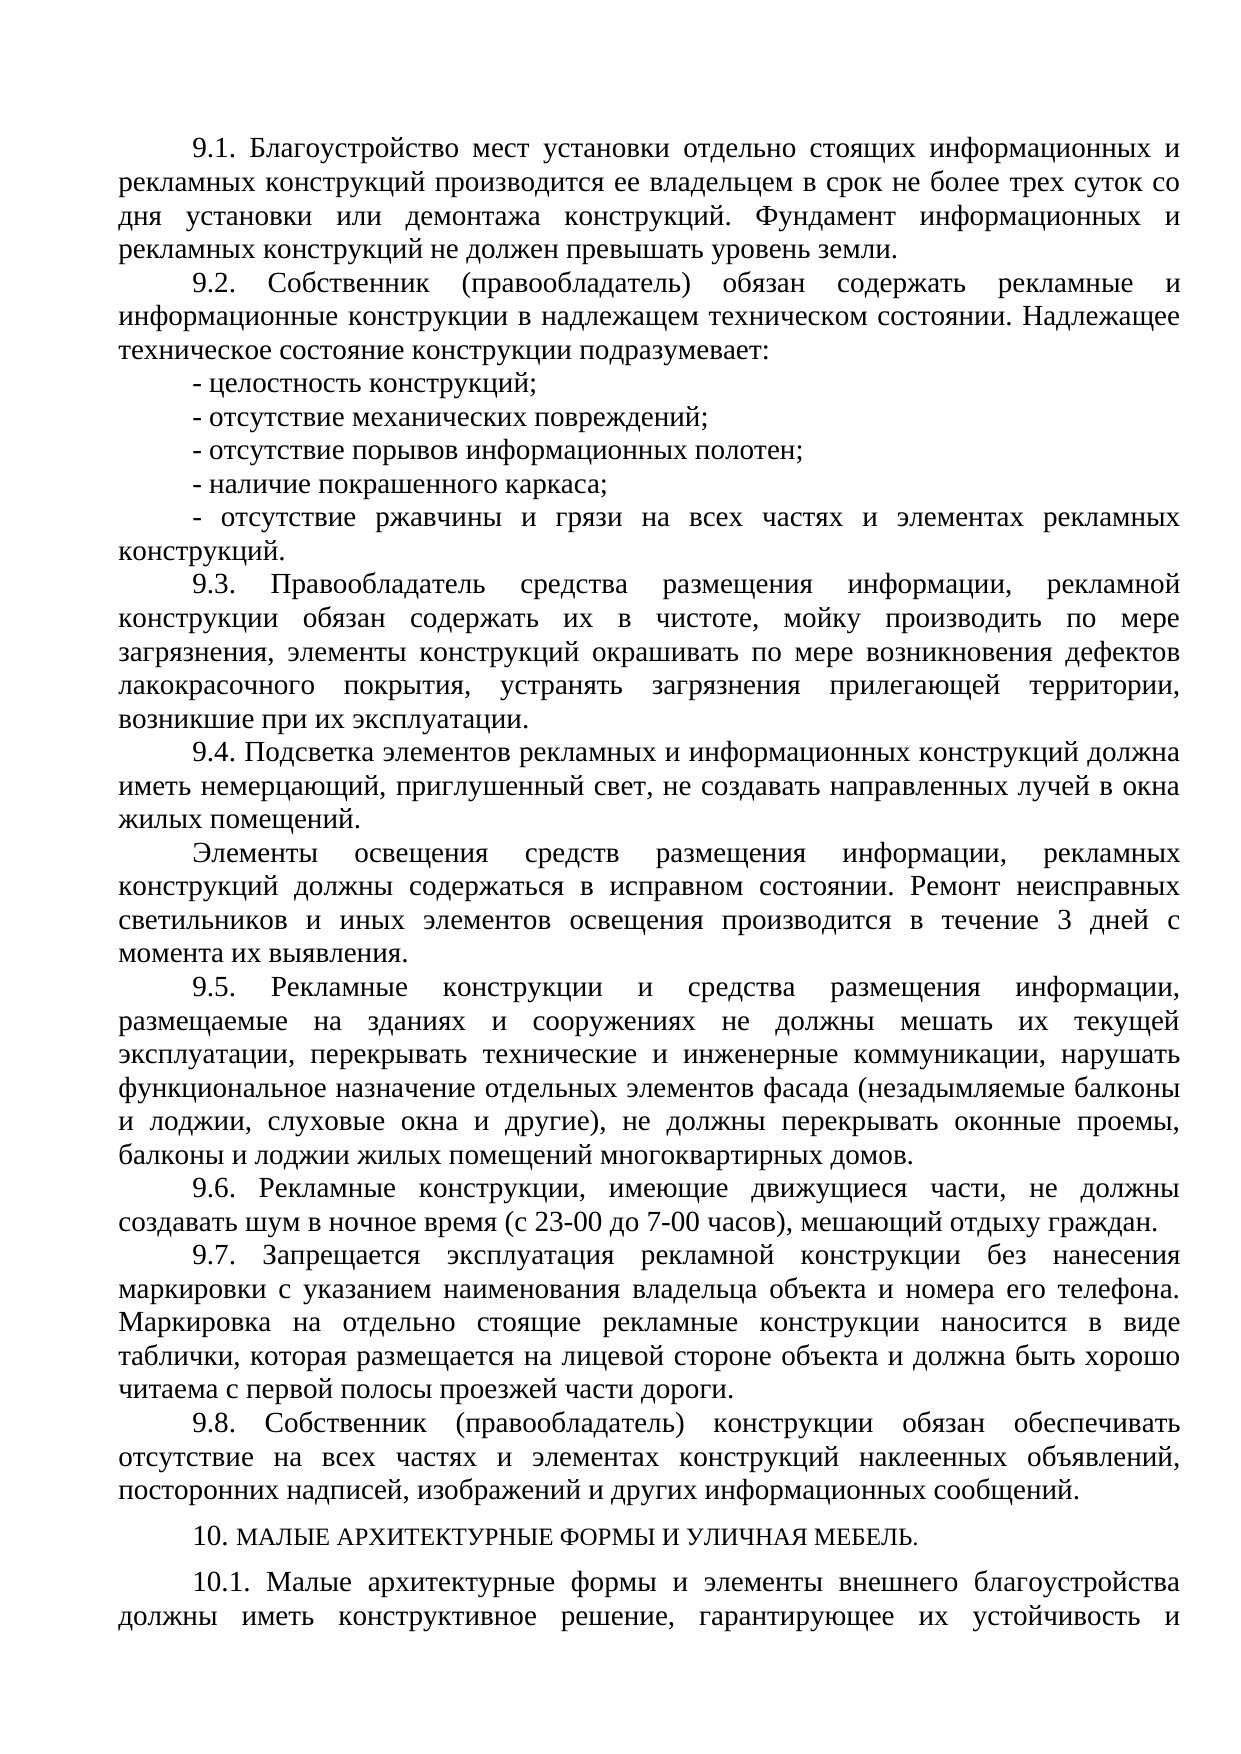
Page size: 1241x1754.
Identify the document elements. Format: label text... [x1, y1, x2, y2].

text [118, 1564, 1181, 1631]
text 9.5. Рекламные конструкции и средства размещения информации, размещаемые на зданиях и сооружениях не должны мешать их текущей эксплуатации, перекрывать технические и инженерные коммуникации, нарушать функциональное назначение отдельных элементов фасада (незадымляемые балконы и лоджии, слуховые окна и другие), не должны перекрывать оконные проемы, балконы и лоджии жилых помещений многоквартирных домов. [118, 969, 1181, 1170]
text - отсутствие механических повреждений; [118, 399, 1181, 432]
text 9.3. Правообладатель средства размещения информации, рекламной конструкции обязан содержать их в чистоте, мойку производить по мере загрязнения, элементы конструкций окрашивать по мере возникновения дефектов лакокрасочного покрытия, устранять загрязнения прилегающей территории, возникшие при их эксплуатации. [118, 567, 1181, 734]
text Элементы освещения средств размещения информации, рекламных конструкций должны содержаться в исправном состоянии. Ремонт неисправных светильников и иных элементов освещения производится в течение 3 дней с момента их выявления. [118, 835, 1181, 969]
text 9.6. Рекламные конструкции, имеющие движущиеся части, не должны создавать шум в ночное время (с 23-00 до 7-00 часов), мешающий отдыху граждан. [118, 1170, 1181, 1237]
text 9.7. Запрещается эксплуатация рекламной конструкции без нанесения маркировки с указанием наименования владельца объекта и номера его телефона. Маркировка на отдельно стоящие рекламные конструкции наносится в виде таблички, которая размещается на лицевой стороне объекта и должна быть хорошо читаема с первой полосы проезжей части дороги. [118, 1237, 1181, 1405]
text - целостность конструкций; [118, 365, 1181, 399]
text - наличие покрашенного каркаса; [118, 466, 1181, 499]
text - отсутствие ржавчины и грязи на всех частях и элементах рекламных конструкций. [118, 499, 1181, 567]
text 9.8. Собственник (правообладатель) конструкции обязан обеспечивать отсутствие на всех частях и элементах конструкций наклеенных объявлений, посторонних надписей, изображений и других информационных сообщений. [118, 1405, 1181, 1506]
text 10. МАЛЫЕ АРХИТЕКТУРНЫЕ ФОРМЫ И УЛИЧНАЯ МЕБЕЛЬ. [118, 1518, 1181, 1552]
text 9.2. Собственник (правообладатель) обязан содержать рекламные и информационные конструкции в надлежащем техническом состоянии. Надлежащее техническое состояние конструкции подразумевает: [118, 265, 1181, 365]
text 9.1. Благоустройство мест установки отдельно стоящих информационных и рекламных конструкций производится ее владельцем в срок не более трех суток со дня установки или демонтажа конструкций. Фундамент информационных и рекламных конструкций не должен превышать уровень земли. [118, 131, 1181, 265]
text 9.4. Подсветка элементов рекламных и информационных конструкций должна иметь немерцающий, приглушенный свет, не создавать направленных лучей в окна жилых помещений. [118, 734, 1181, 835]
text - отсутствие порывов информационных полотен; [118, 432, 1181, 466]
